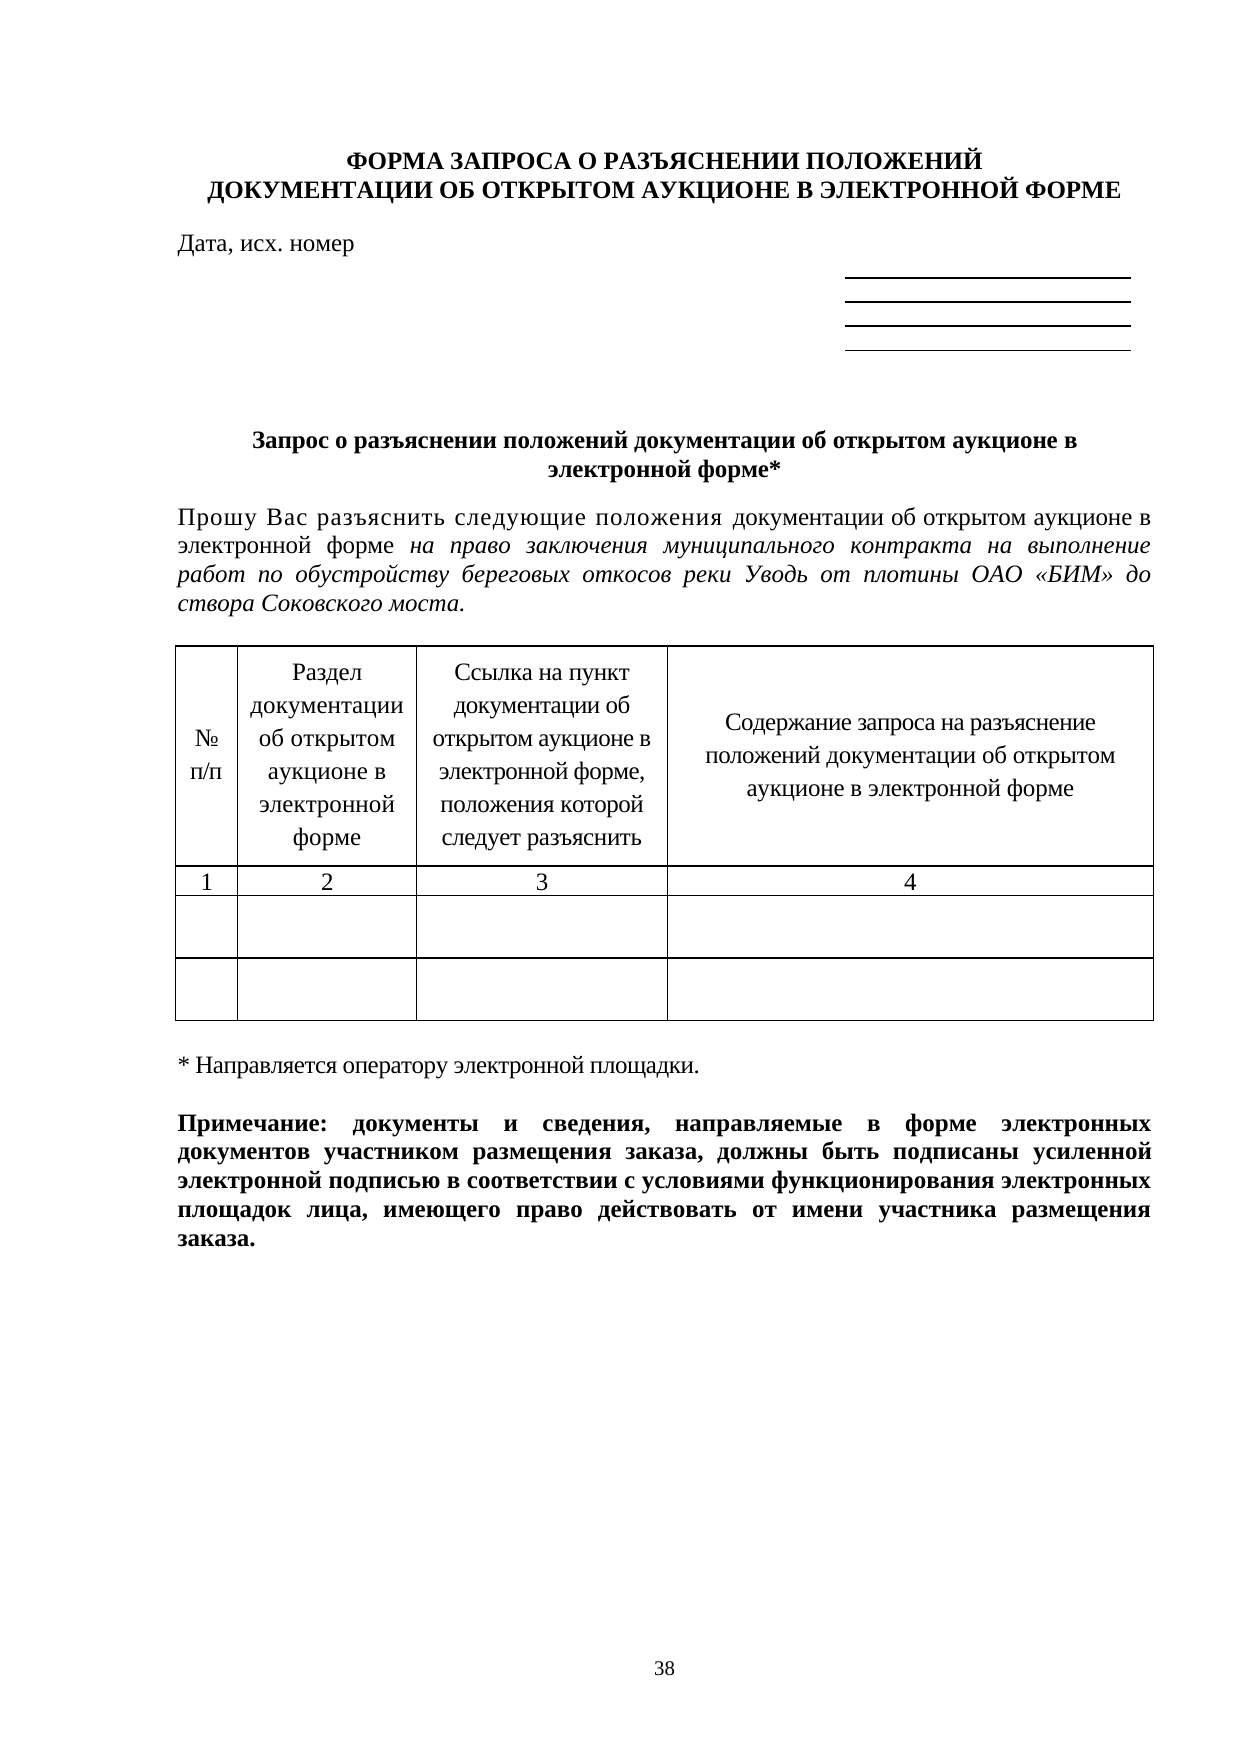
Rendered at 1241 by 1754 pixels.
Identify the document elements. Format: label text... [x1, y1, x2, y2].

text * Направляется оператору электронной площадки. [177, 1050, 1152, 1079]
table_cell 4 [668, 867, 1153, 895]
text Запрос о разъяснении положений документации об открытом аукционе в электронной форме* [177, 425, 1152, 482]
table_cell 1 [176, 867, 237, 895]
table_cell 2 [238, 867, 416, 895]
table_cell [238, 959, 416, 1020]
text Дата, исх. номер [177, 228, 1152, 257]
table_header № п/п [176, 647, 237, 865]
table_cell [668, 959, 1153, 1020]
table_header Содержание запроса на разъяснение положений документации об открытом аукционе в электронной форме [668, 647, 1153, 865]
table_cell [417, 896, 667, 957]
table_cell [238, 896, 416, 957]
table_cell [176, 959, 237, 1020]
text ФОРМА ЗАПРОСА О РАЗЪЯСНЕНИИ ПОЛОЖЕНИЙ [177, 146, 1152, 175]
table_cell [417, 959, 667, 1020]
table_header Раздел документации об открытом аукционе в электронной форме [238, 647, 416, 865]
table_header Ссылка на пункт документации об открытом аукционе в электронной форме, положения которой следует разъяснить [417, 647, 667, 865]
text ДОКУМЕНТАЦИИ ОБ ОТКРЫТОМ АУКЦИОНЕ В ЭЛЕКТРОННОЙ ФОРМЕ [177, 175, 1152, 204]
table_cell 3 [417, 867, 667, 895]
text Примечание: документы и сведения, направляемые в форме электронных документов участником размещения заказа, должны быть подписаны усиленной электронной подписью в соответствии с условиями функционирования электронных площадок лица, имеющего право действовать от имени участника размещения заказа. [177, 1108, 1152, 1251]
table_cell [668, 896, 1153, 957]
table_cell [176, 896, 237, 957]
text Прошу Вас разъяснить следующие положения документации об открытом аукционе в электронной форме на право заключения муниципального контракта на выполнение работ по обустройству береговых откосов реки Уводь от плотины ОАО «БИМ» до створа Соковского моста. [177, 502, 1152, 617]
